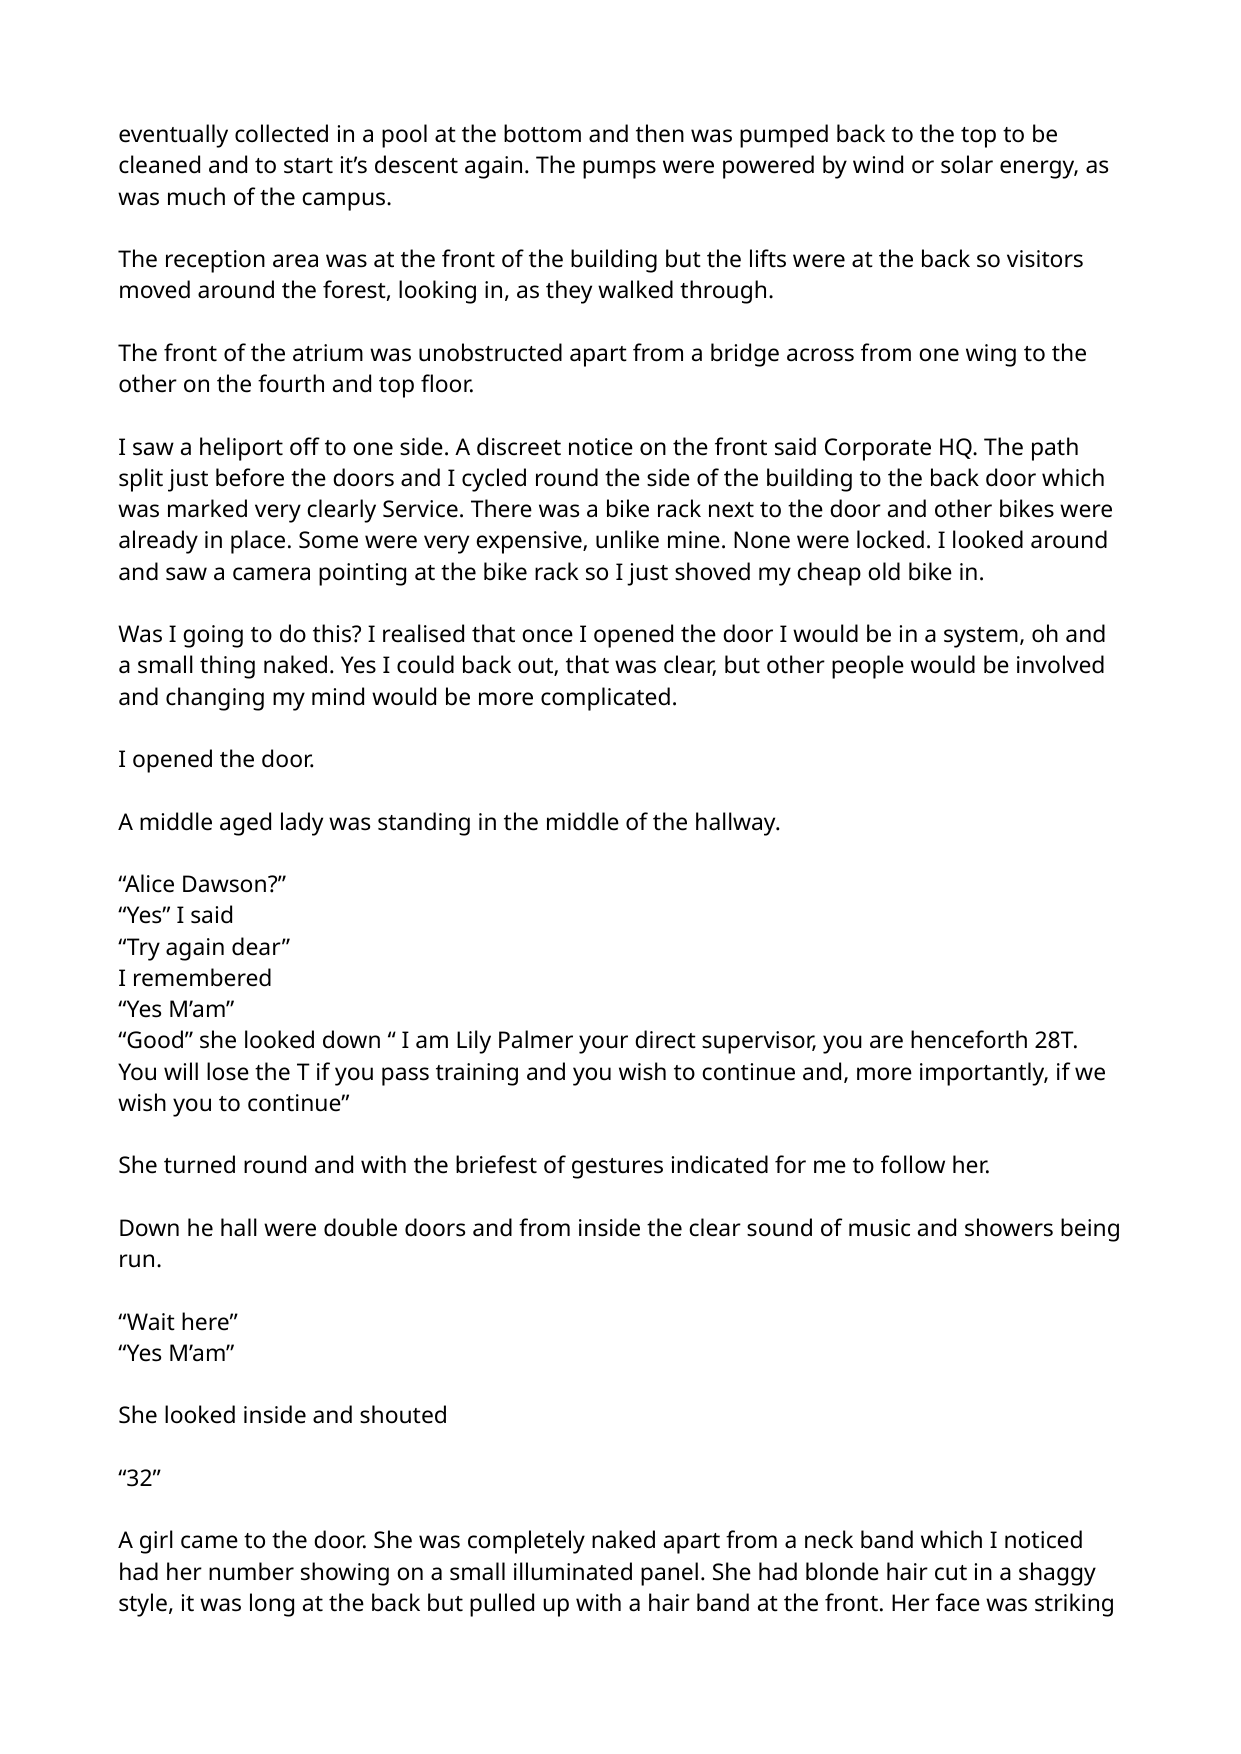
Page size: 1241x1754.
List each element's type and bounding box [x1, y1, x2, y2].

text [118, 118, 1122, 1618]
